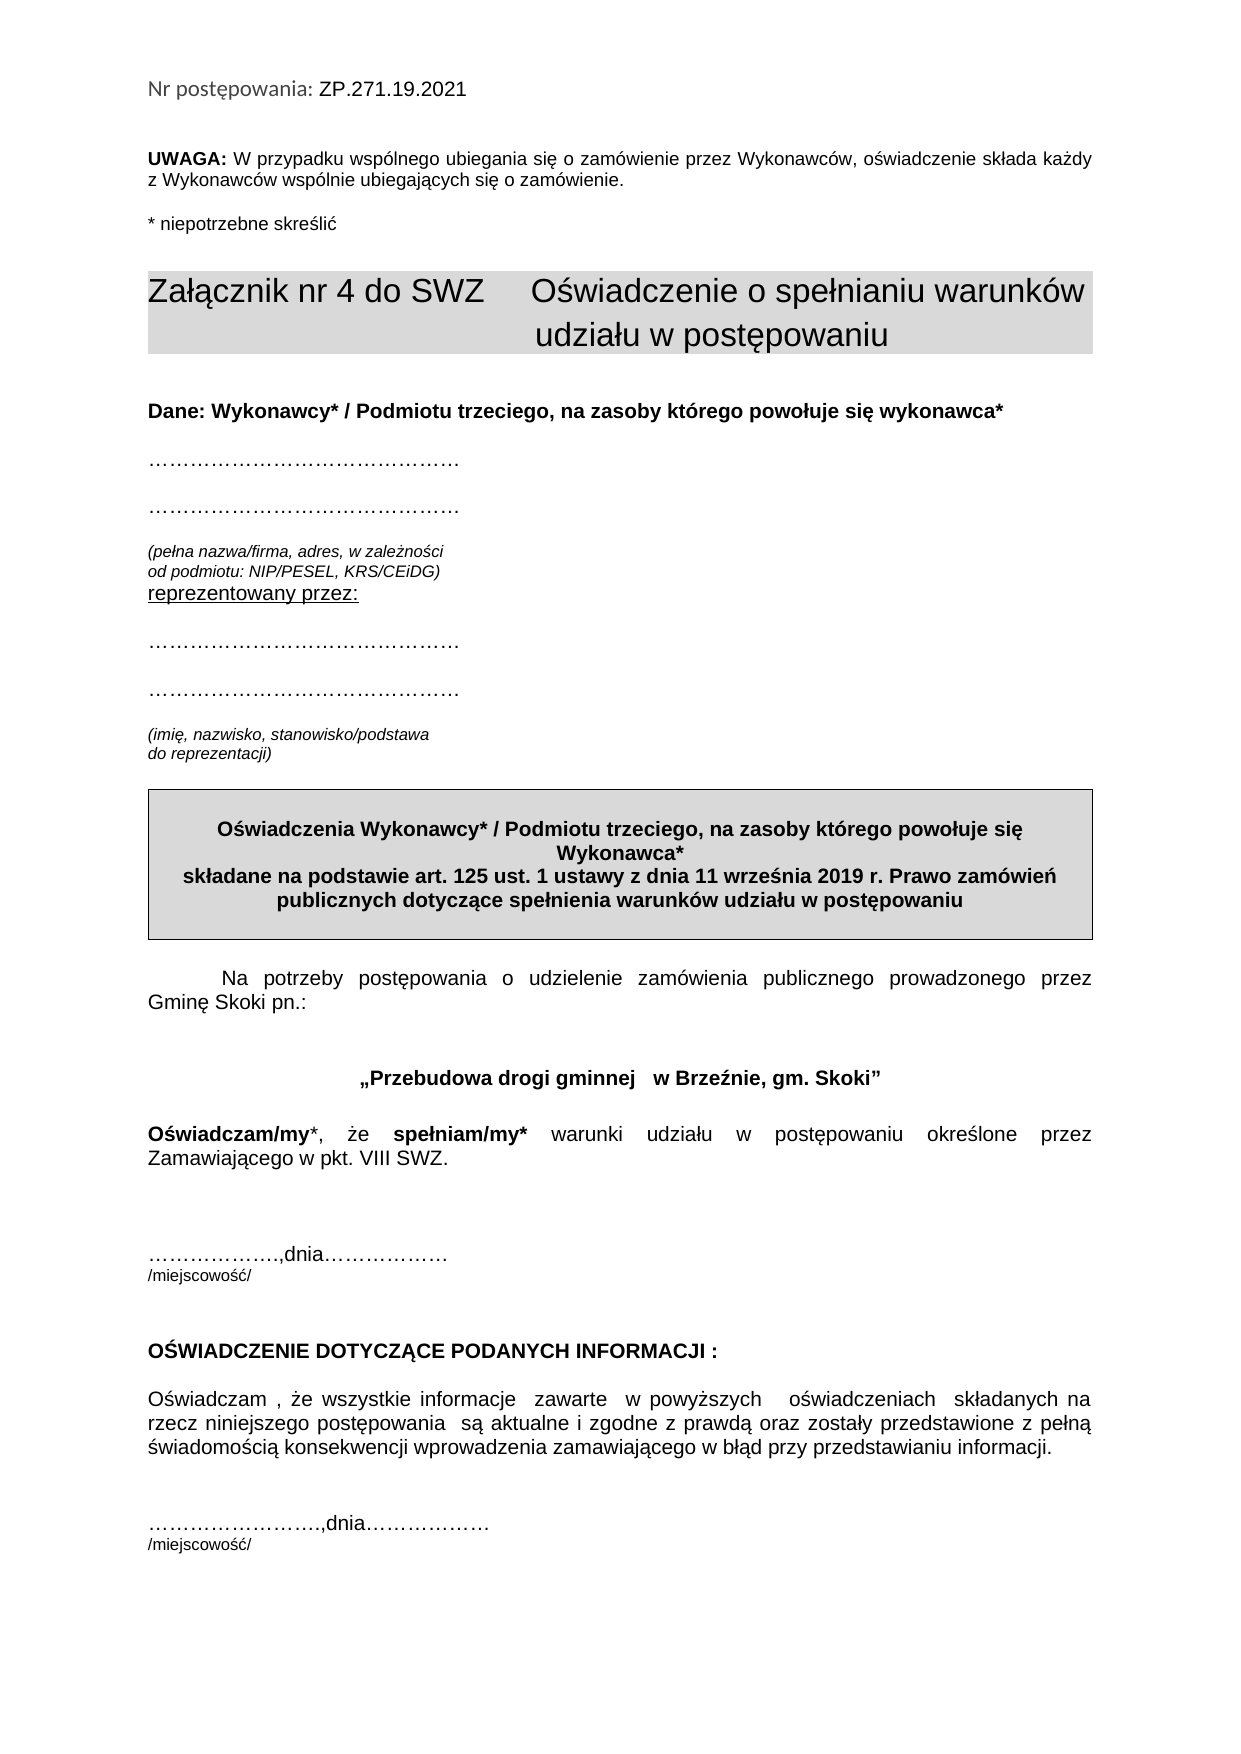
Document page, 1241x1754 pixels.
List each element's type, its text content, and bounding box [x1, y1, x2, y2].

text Oświadczam/my*, że spełniam/my* warunki udziału w postępowaniu określone przez Zamawiającego w pkt. VIII SWZ. [148, 1122, 1093, 1170]
text ……………….,dnia……………… [148, 1242, 1093, 1266]
text …………………….,dnia……………… [148, 1511, 1093, 1535]
text od podmiotu: NIP/PESEL, KRS/CEiDG) [148, 561, 472, 581]
text OŚWIADCZENIE DOTYCZĄCE PODANYCH INFORMACJI : [148, 1339, 1093, 1363]
text Dane: Wykonawcy* / Podmiotu trzeciego, na zasoby którego powołuje się wykonawca* [148, 398, 1097, 422]
text Oświadczam , że wszystkie informacje zawarte w powyższych oświadczeniach składanych na rzecz niniejszego postępowania są aktualne i zgodne z prawdą oraz zostały przedstawione z pełną świadomością konsekwencji wprowadzenia zamawiającego w błąd przy przedstawianiu informacji. [148, 1387, 1093, 1459]
text reprezentowany przez: [148, 581, 1093, 604]
text * niepotrzebne skreślić [148, 212, 1093, 234]
text Załącznik nr 4 do SWZ Oświadczenie o spełnianiu warunków udziału w postępowaniu [148, 271, 1093, 354]
text /miejscowość/ [148, 1266, 1093, 1285]
text „Przebudowa drogi gminnej w Brzeźnie, gm. Skoki” [148, 1066, 1093, 1090]
text ……………………………………………………………………………… [148, 446, 472, 518]
text do reprezentacji) [148, 743, 472, 763]
text /miejscowość/ [148, 1535, 1093, 1554]
text Na potrzeby postępowania o udzielenie zamówienia publicznego prowadzonego przez Gminę Skoki pn.: [148, 966, 1093, 1014]
text UWAGA: W przypadku wspólnego ubiegania się o zamówienie przez Wykonawców, oświadczenie składa każdy z Wykonawców wspólnie ubiegających się o zamówienie. [148, 148, 1093, 191]
text ……………………………………………………………………………… [148, 628, 472, 700]
text (imię, nazwisko, stanowisko/podstawa [148, 724, 472, 743]
table_header Oświadczenia Wykonawcy* / Podmiotu trzeciego, na zasoby którego powołuje się Wykonawca* składane na podstawie art. 125 ust. 1 ustawy z dnia 11 września 2019 r. Prawo zamówień publicznych dotyczące spełnienia warunków udziału w postępowaniu [149, 790, 1092, 939]
text (pełna nazwa/firma, adres, w zależności [148, 542, 472, 561]
